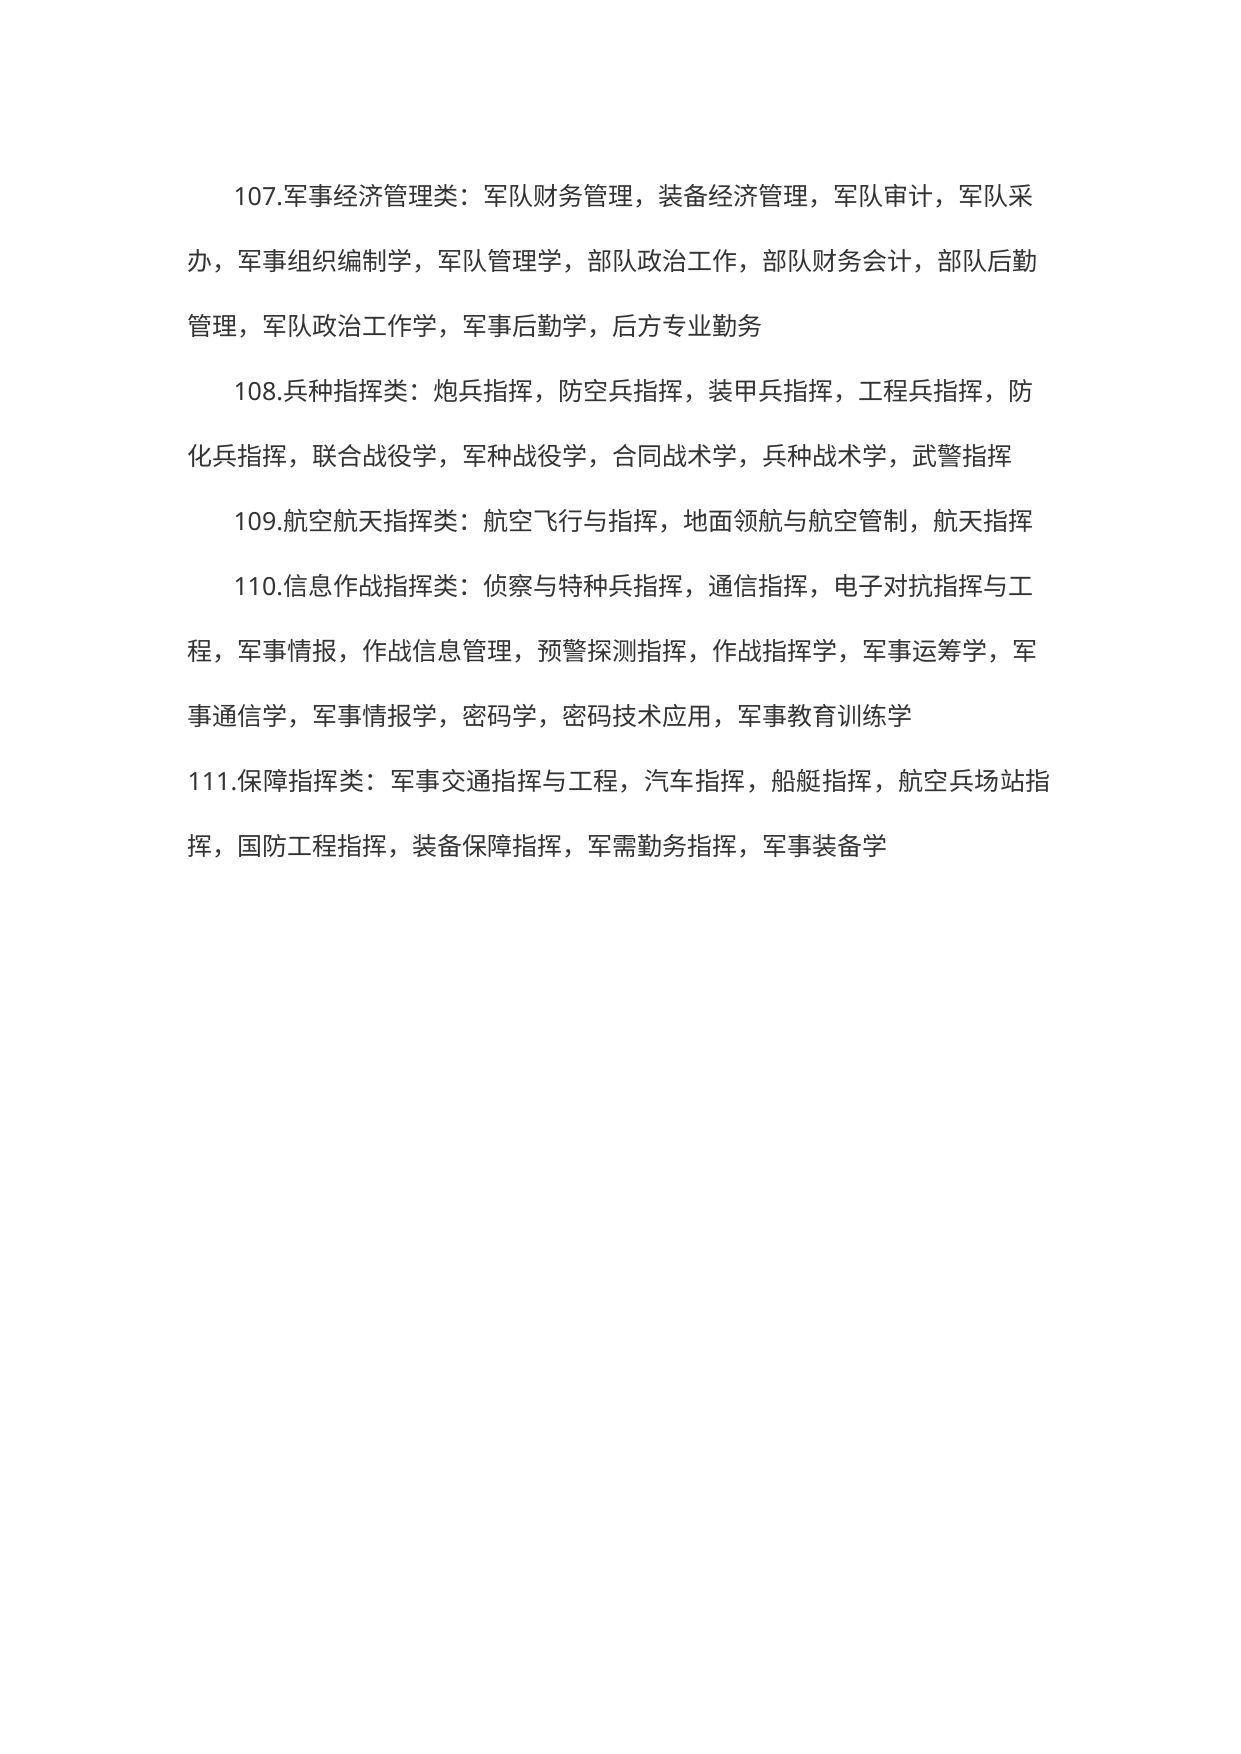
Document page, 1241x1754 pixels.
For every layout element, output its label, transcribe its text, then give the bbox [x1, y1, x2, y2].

text 107.军事经济管理类：军队财务管理，装备经济管理，军队审计，军队采办，军事组织编制学，军队管理学，部队政治工作，部队财务会计，部队后勤管理，军队政治工作学，军事后勤学，后方专业勤务 [187, 162, 1053, 357]
text 109.航空航天指挥类：航空飞行与指挥，地面领航与航空管制，航天指挥 [187, 487, 1053, 552]
text 110.信息作战指挥类：侦察与特种兵指挥，通信指挥，电子对抗指挥与工程，军事情报，作战信息管理，预警探测指挥，作战指挥学，军事运筹学，军事通信学，军事情报学，密码学，密码技术应用，军事教育训练学 [187, 552, 1053, 747]
text 108.兵种指挥类：炮兵指挥，防空兵指挥，装甲兵指挥，工程兵指挥，防化兵指挥，联合战役学，军种战役学，合同战术学，兵种战术学，武警指挥 [187, 357, 1053, 487]
text 111.保障指挥类：军事交通指挥与工程，汽车指挥，船艇指挥，航空兵场站指挥，国防工程指挥，装备保障指挥，军需勤务指挥，军事装备学 [187, 747, 1053, 877]
